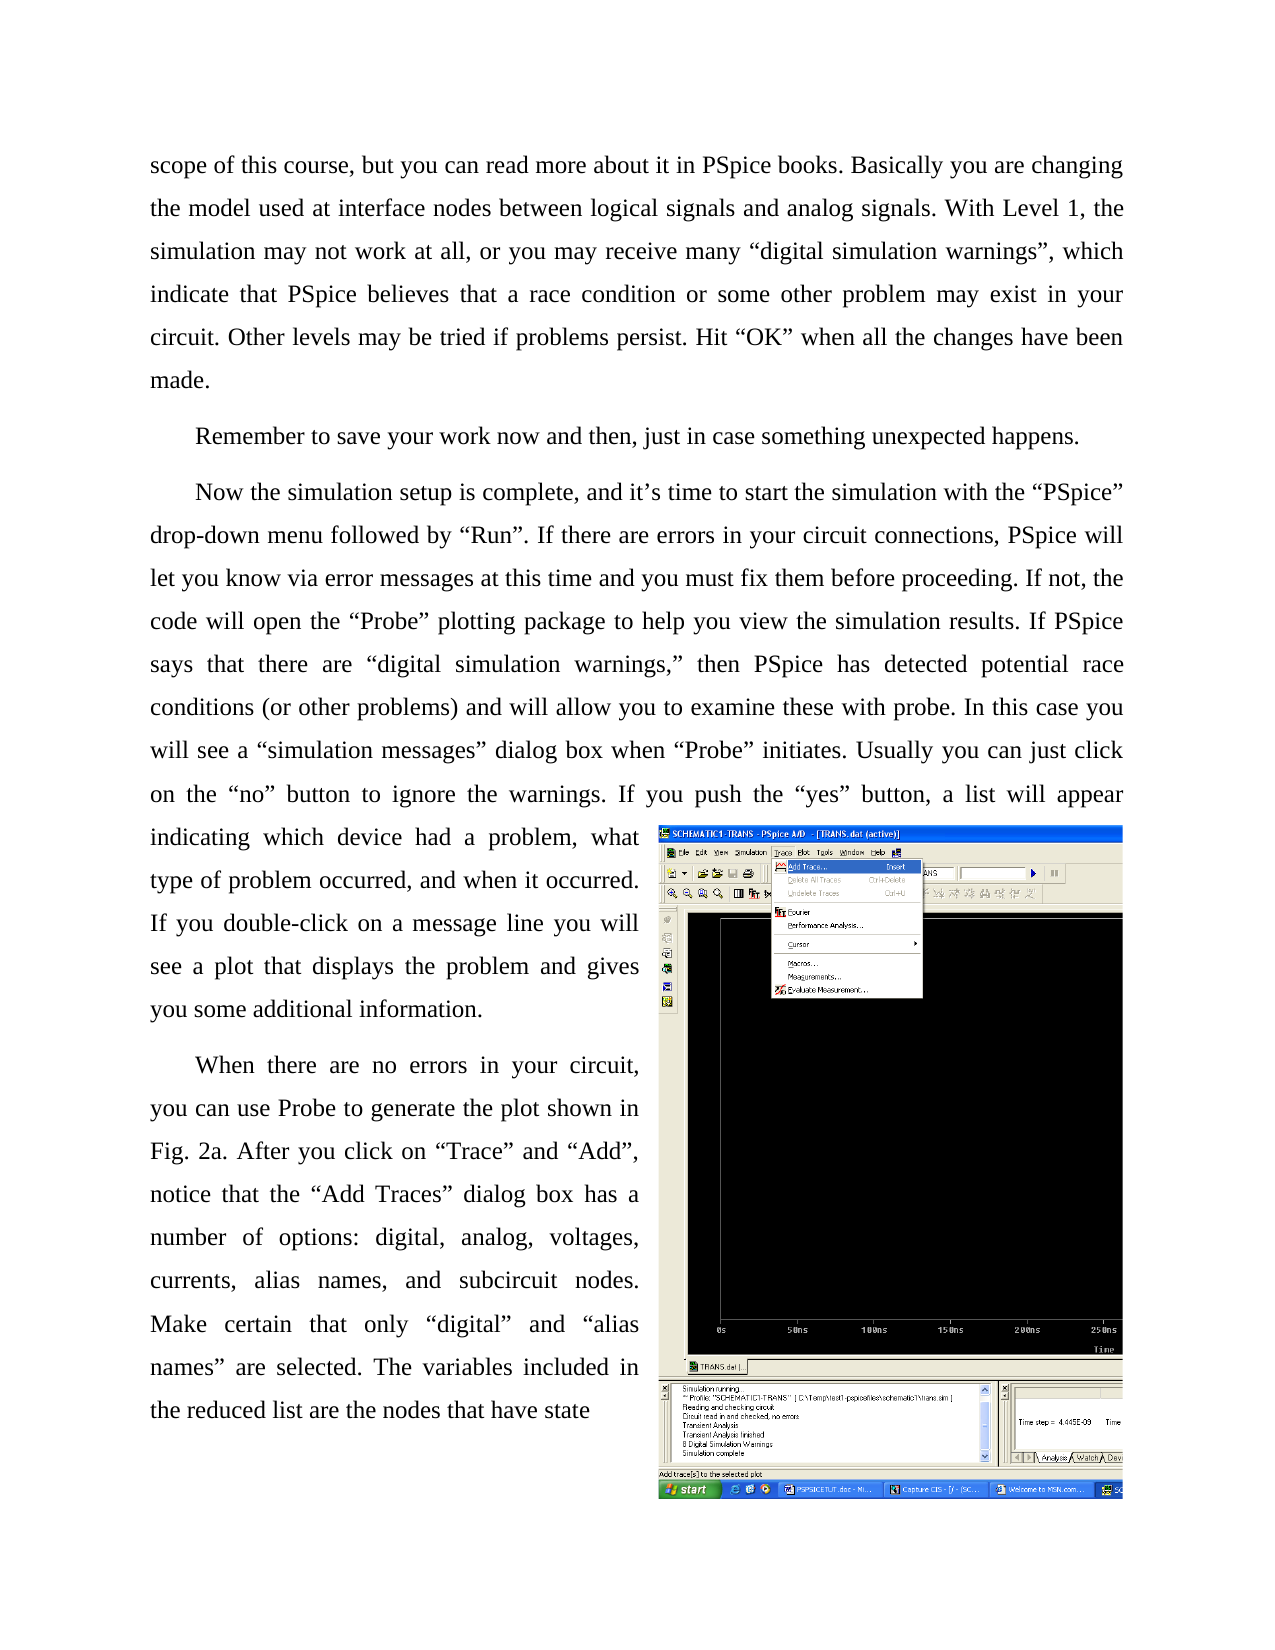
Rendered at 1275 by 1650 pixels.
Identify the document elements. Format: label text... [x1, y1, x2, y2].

picture [658, 825, 1123, 1499]
subtitle Remember to save your work now and then, just in case something unexpected happens. [150, 421, 1125, 450]
subtitle When there are no errors in your circuit, you can use Probe to generate the plot shown in Fig. 2a. After you click on “Trace” and “Add”, notice that the “Add Traces” dialog box has a number of options: digital, analog, voltages, currents, alias names, and subcircuit nodes. Make certain that only “digital” and “alias names” are selected. The variables included in the reduced list are the nodes that have state [150, 1050, 658, 1424]
subtitle Now the simulation setup is complete, and it’s time to start the simulation with the “PSpice” drop-down menu followed by “Run”. If there are errors in your circuit connections, PSpice will let you know via error messages at this time and you must fix them before proceeding. If not, the code will open the “Probe” plotting package to help you view the simulation results. If PSpice says that there are “digital simulation warnings,” then PSpice has detected potential race conditions (or other problems) and will allow you to examine these with probe. In this case you will see a “simulation messages” dialog box when “Probe” initiates. Usually you can just click on the “no” button to ignore the warnings. If you push the “yes” button, a list will appear indicating which device had a problem, what type of problem occurred, and when it occurred. If you double-click on a message line you will see a plot that displays the problem and gives you some additional information. [150, 477, 1125, 1023]
